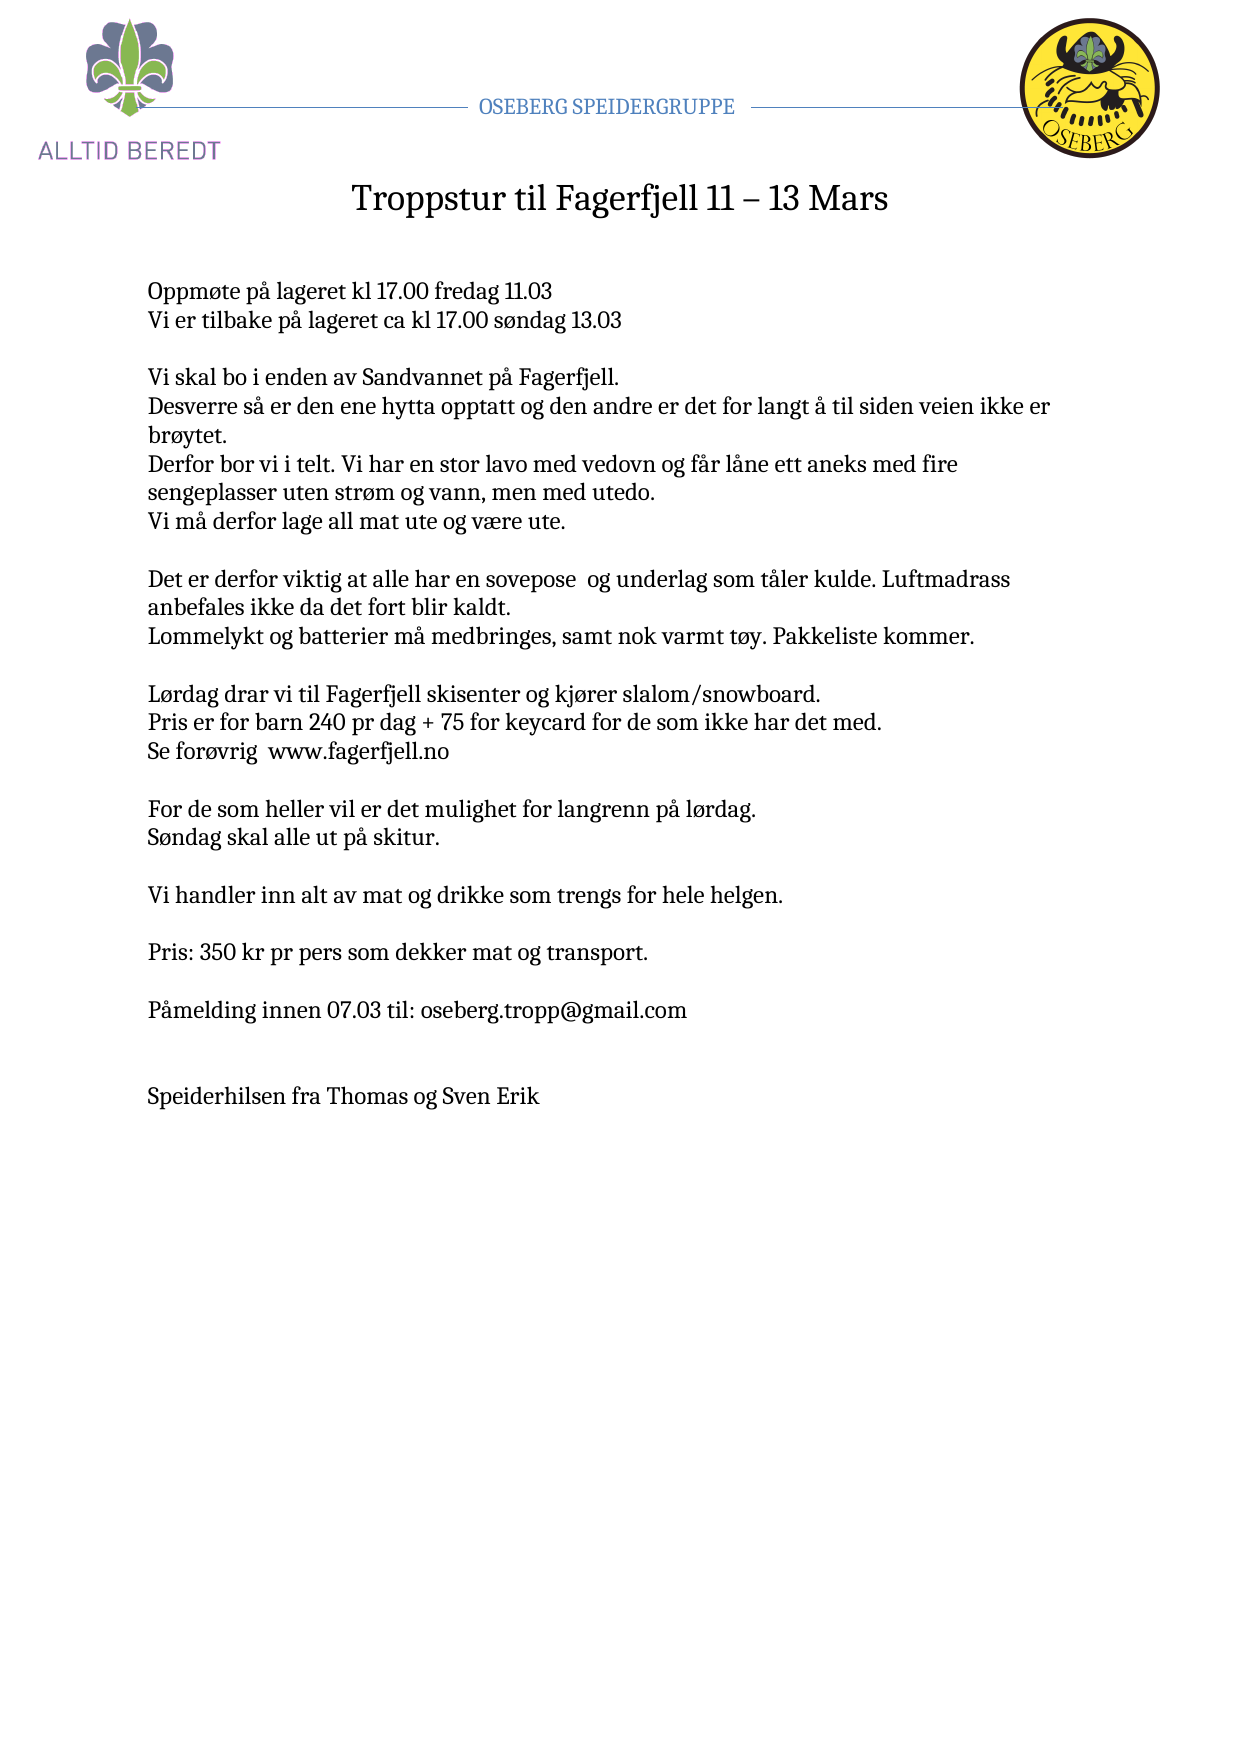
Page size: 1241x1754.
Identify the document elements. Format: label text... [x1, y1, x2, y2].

text Påmelding innen 07.03 til: oseberg.tropp@gmail.com [148, 996, 1093, 1024]
text Pris: 350 kr pr pers som dekker mat og transport. [148, 938, 1093, 967]
text Det er derfor viktig at alle har en sovepose og underlag som tåler kulde. Luftmadrass anbefales ikke da det fort blir kaldt. [148, 564, 1093, 622]
text Derfor bor vi i telt. Vi har en stor lavo med vedovn og får låne ett aneks med fire sengeplasser uten strøm og vann, men med utedo. [148, 449, 1093, 507]
text Pris er for barn 240 pr dag + 75 for keycard for de som ikke har det med. [148, 708, 1093, 737]
text Lørdag drar vi til Fagerfjell skisenter og kjører slalom/snowboard. [148, 679, 1093, 708]
text Se forøvrig www.fagerfjell.no [148, 737, 1093, 766]
text Vi skal bo i enden av Sandvannet på Fagerfjell. [148, 363, 1093, 392]
text Vi er tilbake på lageret ca kl 17.00 søndag 13.03 [148, 306, 1093, 334]
text Desverre så er den ene hytta opptatt og den andre er det for langt å til siden veien ikke er brøytet. [148, 392, 1093, 449]
picture [1017, 16, 1160, 160]
text Vi må derfor lage all mat ute og være ute. [148, 507, 1093, 536]
picture [35, 16, 223, 160]
text Speiderhilsen fra Thomas og Sven Erik [148, 1082, 1093, 1111]
text Vi handler inn alt av mat og drikke som trengs for hele helgen. [148, 881, 1093, 909]
text Oppmøte på lageret kl 17.00 fredag 11.03 [148, 277, 1093, 306]
text Troppstur til Fagerfjell 11 – 13 Mars [148, 176, 1093, 219]
text For de som heller vil er det mulighet for langrenn på lørdag. [148, 794, 1093, 823]
text Lommelykt og batterier må medbringes, samt nok varmt tøy. Pakkeliste kommer. [148, 622, 1093, 651]
text Søndag skal alle ut på skitur. [148, 823, 1093, 852]
